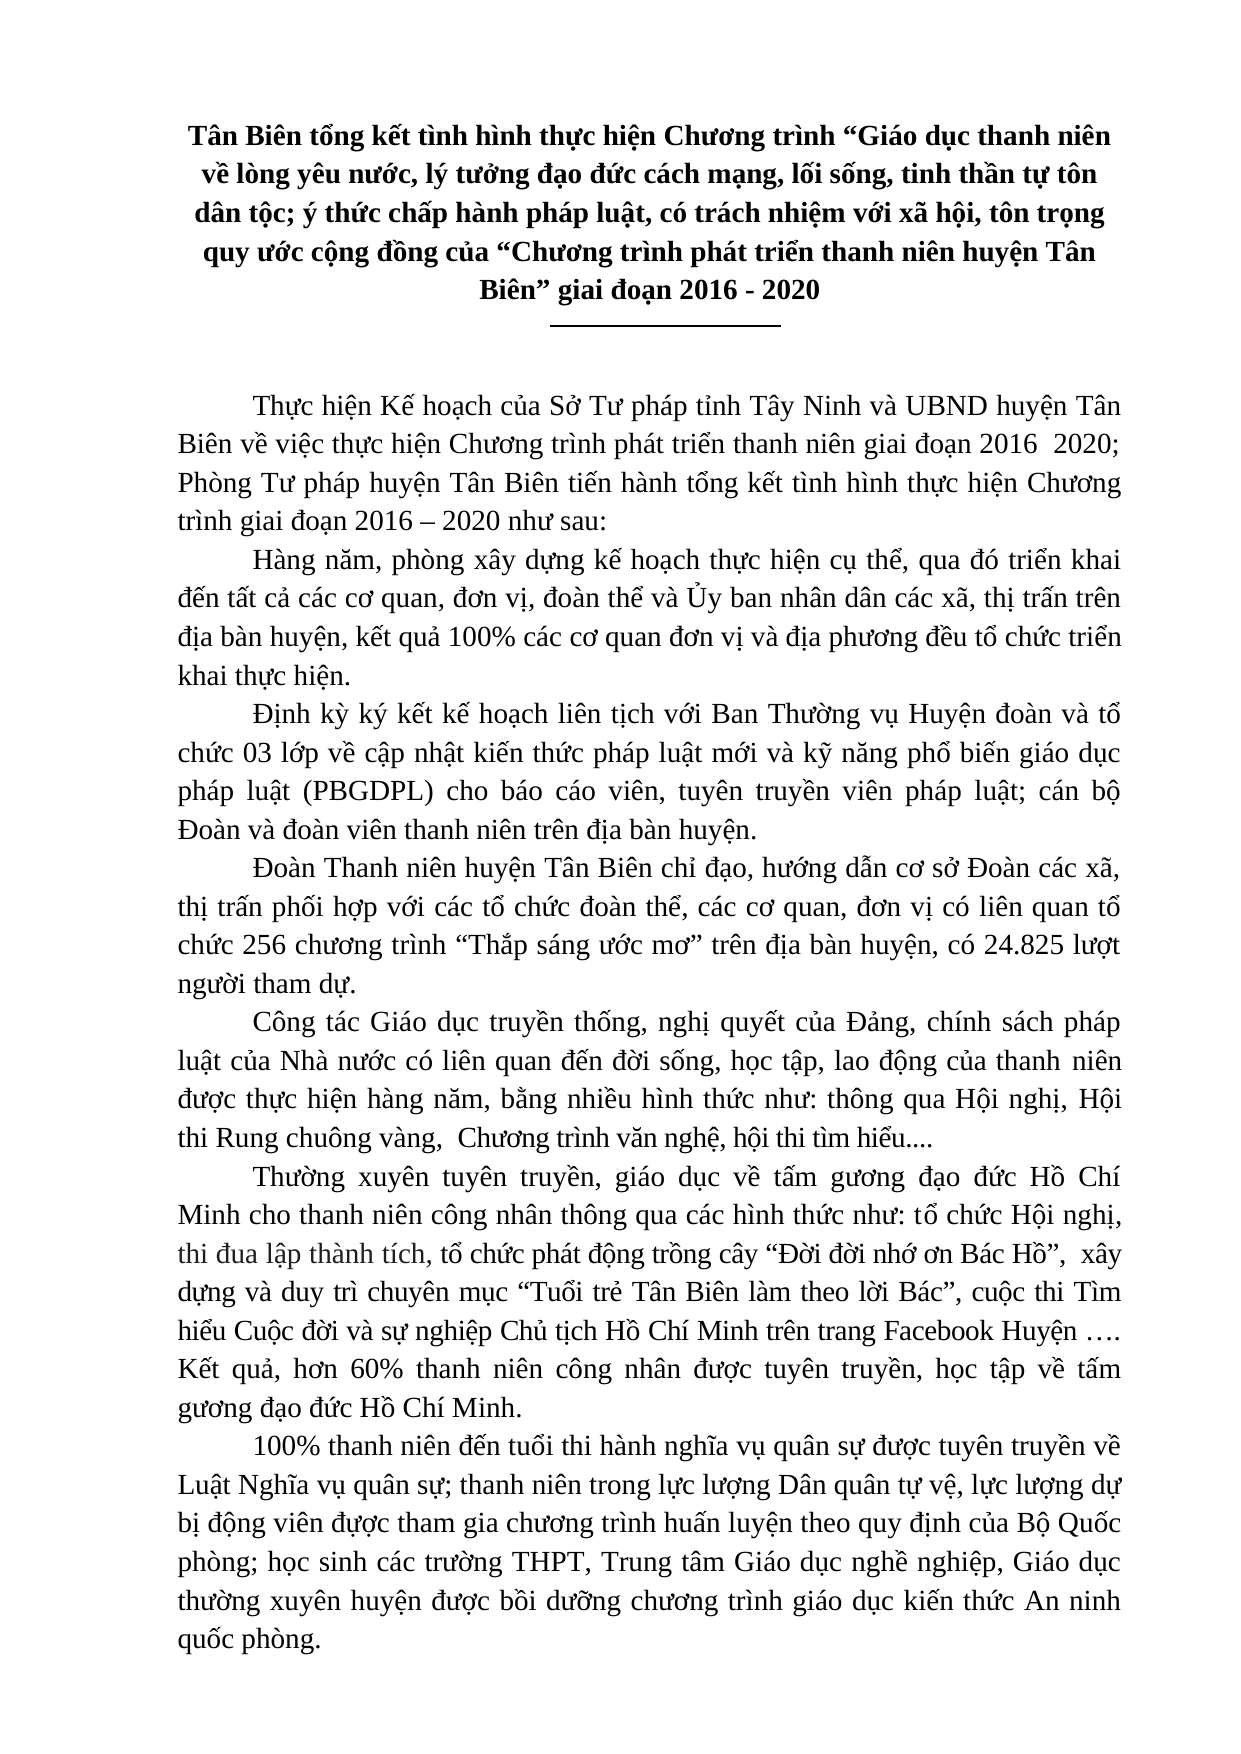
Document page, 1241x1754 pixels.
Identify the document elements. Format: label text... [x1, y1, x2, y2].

text Công tác Giáo dục truyền thống, nghị quyết của Đảng, chính sách pháp luật của Nhà nước có liên quan đến đời sống, học tập, lao động của thanh niên được thực hiện hàng năm, bằng nhiều hình thức như: thông qua Hội nghị, Hội thi Rung chuông vàng, Chương trình văn nghệ, hội thi tìm hiểu.... [177, 1004, 1122, 1154]
text Hàng năm, phòng xây dựng kế hoạch thực hiện cụ thể, qua đó triển khai đến tất cả các cơ quan, đơn vị, đoàn thể và Ủy ban nhân dân các xã, thị trấn trên địa bàn huyện, kết quả 100% các cơ quan đơn vị và địa phương đều tổ chức triển khai thực hiện. [177, 542, 1122, 691]
text Tân Biên tổng kết tình hình thực hiện Chương trình “Giáo dục thanh niên về lòng yêu nước, lý tưởng đạo đức cách mạng, lối sống, tinh thần tự tôn dân tộc; ý thức chấp hành pháp luật, có trách nhiệm với xã hội, tôn trọng quy ước cộng đồng của “Chương trình phát triển thanh niên huyện Tân Biên” giai đoạn 2016 - 2020 [177, 118, 1122, 306]
text 100% thanh niên đến tuổi thi hành nghĩa vụ quân sự được tuyên truyền về Luật Nghĩa vụ quân sự; thanh niên trong lực lượng Dân quân tự vệ, lực lượng dự bị động viên đựợc tham gia chương trình huấn luyện theo quy định của Bộ Quốc phòng; học sinh các trường THPT, Trung tâm Giáo dục nghề nghiệp, Giáo dục thường xuyên huyện được bồi dưỡng chương trình giáo dục kiến thức An ninh quốc phòng. [177, 1428, 1122, 1655]
text Định kỳ ký kết kế hoạch liên tịch với Ban Thường vụ Huyện đoàn và tổ chức 03 lớp về cập nhật kiến thức pháp luật mới và kỹ năng phổ biến giáo dục pháp luật (PBGDPL) cho báo cáo viên, tuyên truyền viên pháp luật; cán bộ Đoàn và đoàn viên thanh niên trên địa bàn huyện. [177, 696, 1122, 845]
text Thực hiện Kế hoạch của Sở Tư pháp tỉnh Tây Ninh và UBND huyện Tân Biên về việc thực hiện Chương trình phát triển thanh niên giai đoạn 2016 2020; Phòng Tư pháp huyện Tân Biên tiến hành tổng kết tình hình thực hiện Chương trình giai đoạn 2016 – 2020 như sau: [177, 388, 1122, 537]
text Đoàn Thanh niên huyện Tân Biên chỉ đạo, hướng dẫn cơ sở Đoàn các xã, thị trấn phối hợp với các tổ chức đoàn thể, các cơ quan, đơn vị có liên quan tổ chức 256 chương trình “Thắp sáng ước mơ” trên địa bàn huyện, có 24.825 lượt người tham dự. [177, 850, 1122, 999]
text Thường xuyên tuyên truyền, giáo dục về tấm gương đạo đức Hồ Chí Minh cho thanh niên công nhân thông qua các hình thức như: tổ chức Hội nghị, thi đua lập thành tích, tổ chức phát động trồng cây “Đời đời nhớ ơn Bác Hồ”, xây dựng và duy trì chuyên mục “Tuổi trẻ Tân Biên làm theo lời Bác”, cuộc thi Tìm hiểu Cuộc đời và sự nghiệp Chủ tịch Hồ Chí Minh trên trang Facebook Huyện …. Kết quả, hơn 60% thanh niên công nhân được tuyên truyền, học tập về tấm gương đạo đức Hồ Chí Minh. [177, 1159, 1122, 1423]
